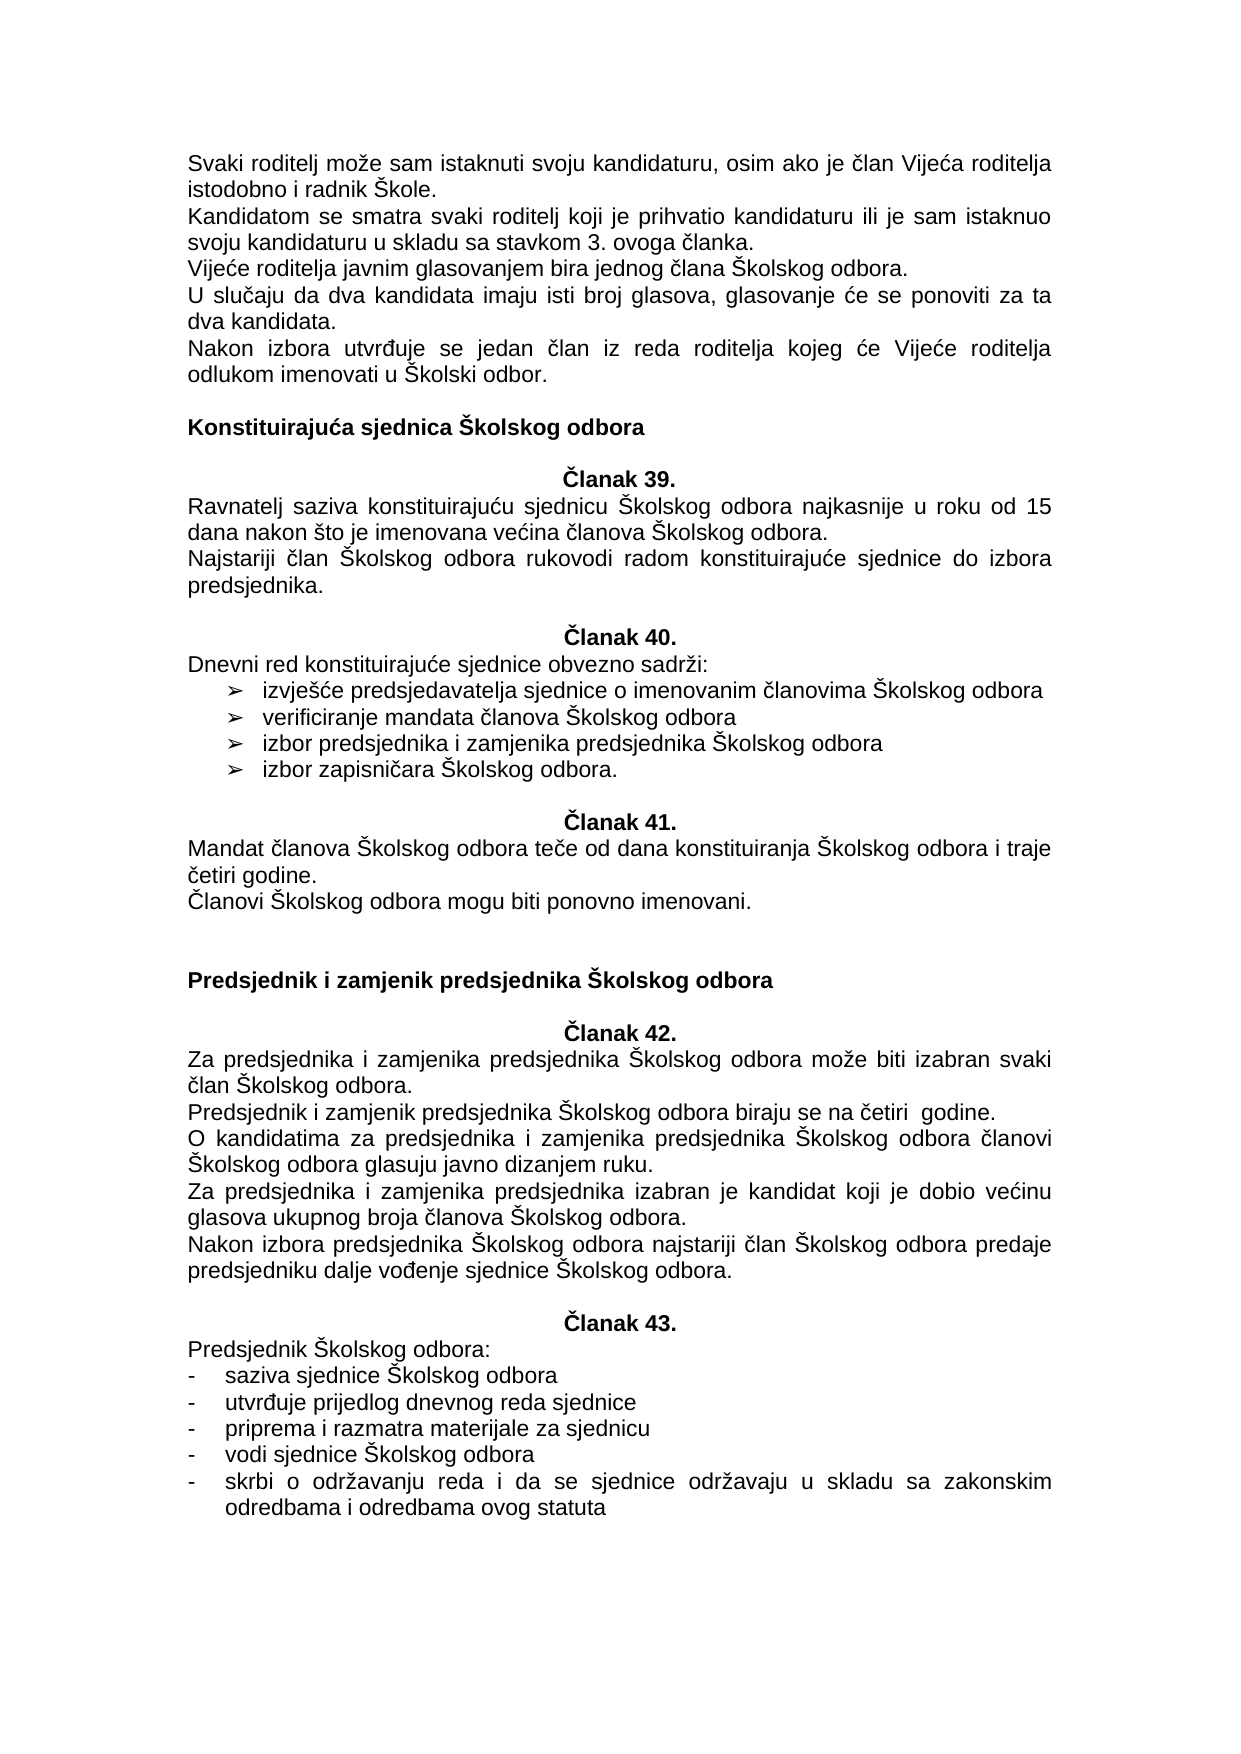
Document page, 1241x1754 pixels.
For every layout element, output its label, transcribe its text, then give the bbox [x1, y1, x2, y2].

text Članak 42. [187, 1020, 1053, 1046]
text Vijeće roditelja javnim glasovanjem bira jednog člana Školskog odbora. [187, 255, 1053, 282]
text Konstituirajuća sjednica Školskog odbora [187, 413, 1053, 440]
list skrbi o održavanju reda i da se sjednice održavaju u skladu sa zakonskim odredbama i odredbama ovog statuta [188, 1468, 1053, 1520]
text Za predsjednika i zamjenika predsjednika Školskog odbora može biti izabran svaki član Školskog odbora. [187, 1046, 1053, 1099]
text O kandidatima za predsjednika i zamjenika predsjednika Školskog odbora članovi Školskog odbora glasuju javno dizanjem ruku. [187, 1125, 1053, 1178]
list utvrđuje prijedlog dnevnog reda sjednice [188, 1389, 1053, 1415]
text Članak 43. [187, 1309, 1053, 1336]
list izbor zapisničara Školskog odbora. [225, 756, 1053, 782]
text Članak 41. [187, 809, 1053, 835]
text Članovi Školskog odbora mogu biti ponovno imenovani. [187, 888, 1053, 914]
text Predsjednik i zamjenik predsjednika Školskog odbora [187, 967, 1053, 993]
list saziva sjednice Školskog odbora [188, 1362, 1053, 1389]
list vodi sjednice Školskog odbora [188, 1441, 1053, 1468]
list verificiranje mandata članova Školskog odbora [225, 703, 1053, 730]
text Predsjednik Školskog odbora: [187, 1336, 1053, 1362]
text Za predsjednika i zamjenika predsjednika izabran je kandidat koji je dobio većinu glasova ukupnog broja članova Školskog odbora. [187, 1178, 1053, 1231]
text Nakon izbora utvrđuje se jedan član iz reda roditelja kojeg će Vijeće roditelja odlukom imenovati u Školski odbor. [187, 334, 1053, 387]
text Predsjednik i zamjenik predsjednika Školskog odbora biraju se na četiri godine. [187, 1099, 1053, 1125]
text Ravnatelj saziva konstituirajuću sjednicu Školskog odbora najkasnije u roku od 15 dana nakon što je imenovana većina članova Školskog odbora. [187, 493, 1053, 545]
text Svaki roditelj može sam istaknuti svoju kandidaturu, osim ako je član Vijeća roditelja istodobno i radnik Škole. [187, 150, 1053, 203]
text Članak 40. [187, 624, 1053, 651]
text Kandidatom se smatra svaki roditelj koji je prihvatio kandidaturu ili je sam istaknuo svoju kandidaturu u skladu sa stavkom 3. ovoga članka. [187, 203, 1053, 255]
text U slučaju da dva kandidata imaju isti broj glasova, glasovanje će se ponoviti za ta dva kandidata. [187, 282, 1053, 334]
text Mandat članova Školskog odbora teče od dana konstituiranja Školskog odbora i traje četiri godine. [187, 835, 1053, 888]
list izbor predsjednika i zamjenika predsjednika Školskog odbora [225, 730, 1053, 756]
text Nakon izbora predsjednika Školskog odbora najstariji član Školskog odbora predaje predsjedniku dalje vođenje sjednice Školskog odbora. [187, 1231, 1053, 1283]
text Članak 39. [187, 466, 1053, 493]
list izvješće predsjedavatelja sjednice o imenovanim članovima Školskog odbora [225, 677, 1053, 703]
text Najstariji član Školskog odbora rukovodi radom konstituirajuće sjednice do izbora predsjednika. [187, 545, 1053, 598]
list priprema i razmatra materijale za sjednicu [188, 1415, 1053, 1441]
text Dnevni red konstituirajuće sjednice obvezno sadrži: [187, 651, 1053, 677]
